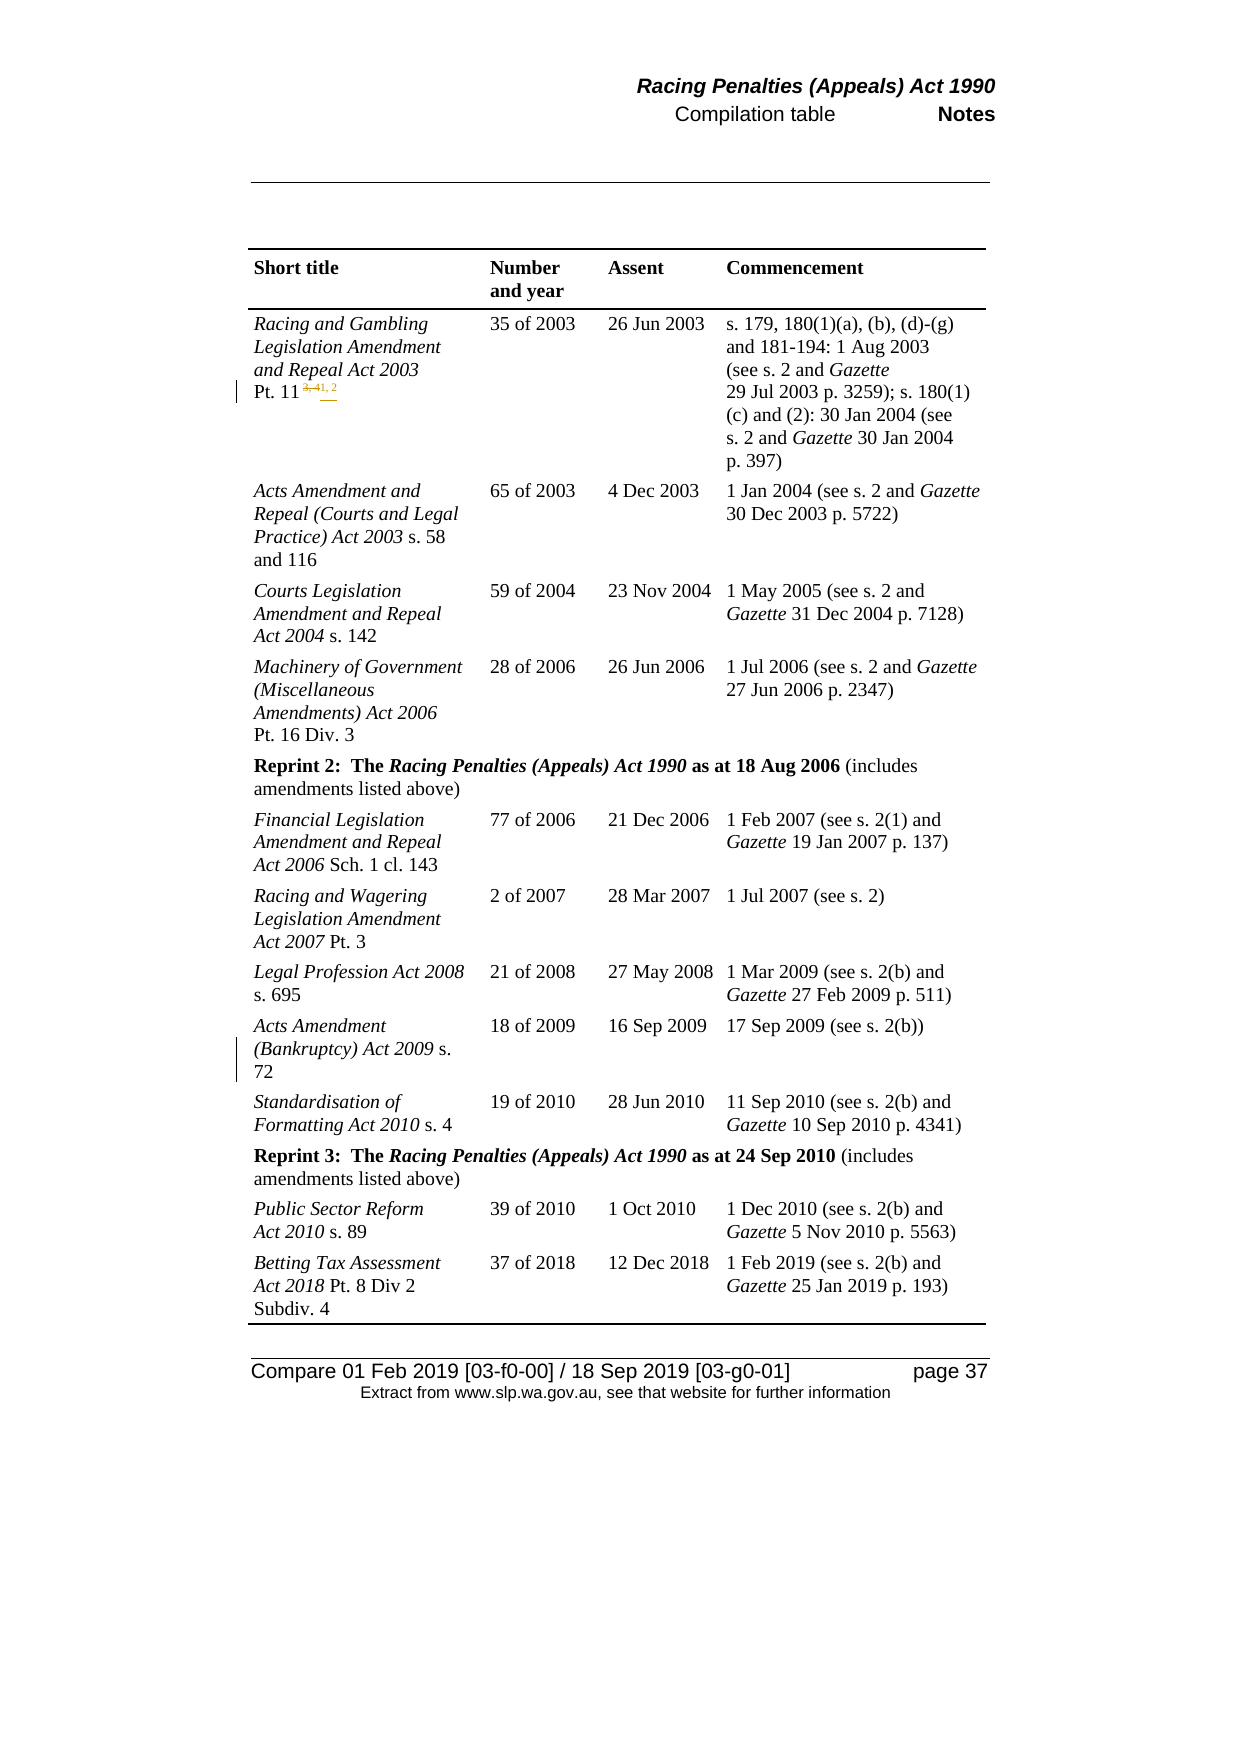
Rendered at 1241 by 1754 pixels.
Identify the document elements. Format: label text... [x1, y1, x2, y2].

table_cell 65 of 2003 [484, 475, 602, 574]
table_cell 28 Jun 2010 [602, 1086, 720, 1140]
table_header Short title [248, 250, 484, 308]
table_header Commencement [720, 250, 986, 308]
table_cell Racing and Wagering Legislation Amendment Act 2007 Pt. 3 [248, 880, 484, 956]
table_cell Acts Amendment and Repeal (Courts and Legal Practice) Act 2003 s. 58 and 116 [248, 475, 484, 574]
table_cell s. 179, 180(1)(a), (b), (d)-(g) and 181-194: 1 Aug 2003 (see s. 2 and Gazette 29 Jul 2003 p. 3259); s. 180(1)(c) and (2): 30 Jan 2004 (see s. 2 and Gazette 30 Jan 2004 p. 397) [720, 310, 986, 475]
table_cell 1 Mar 2009 (see s. 2(b) and Gazette 27 Feb 2009 p. 511) [720, 956, 986, 1010]
table_cell Machinery of Government (Miscellaneous Amendments) Act 2006 Pt. 16 Div. 3 [248, 651, 484, 750]
table_cell 18 of 2009 [484, 1010, 602, 1086]
table_cell 39 of 2010 [484, 1193, 602, 1247]
table_cell 1 Jan 2004 (see s. 2 and Gazette 30 Dec 2003 p. 5722) [720, 475, 986, 574]
table_header Number and year [484, 250, 602, 308]
table_cell 12 Dec 2018 [602, 1247, 720, 1323]
table_cell 1 Jul 2007 (see s. 2) [720, 880, 986, 956]
table_cell Reprint 3: The Racing Penalties (Appeals) Act 1990 as at 24 Sep 2010 (includes amendments listed above) [248, 1140, 986, 1193]
table_cell Betting Tax Assessment Act 2018 Pt. 8 Div 2 Subdiv. 4 [248, 1247, 484, 1323]
table_cell 28 of 2006 [484, 651, 602, 750]
table_cell Reprint 2: The Racing Penalties (Appeals) Act 1990 as at 18 Aug 2006 (includes amendments listed above) [248, 750, 986, 803]
table_cell 1 Dec 2010 (see s. 2(b) and Gazette 5 Nov 2010 p. 5563) [720, 1193, 986, 1247]
table_cell Public Sector Reform Act 2010 s. 89 [248, 1193, 484, 1247]
table_cell Racing and Gambling Legislation Amendment and Repeal Act 2003 Pt. 11 [248, 310, 484, 475]
table_cell 37 of 2018 [484, 1247, 602, 1323]
table_header Assent [602, 250, 720, 308]
table_cell Courts Legislation Amendment and Repeal Act 2004 s. 142 [248, 575, 484, 651]
table_cell 26 Jun 2006 [602, 651, 720, 750]
table_cell 1 Oct 2010 [602, 1193, 720, 1247]
table_cell 21 of 2008 [484, 956, 602, 1010]
table_cell 59 of 2004 [484, 575, 602, 651]
table_cell 1 Feb 2019 (see s. 2(b) and Gazette 25 Jan 2019 p. 193) [720, 1247, 986, 1323]
table_cell 1 Jul 2006 (see s. 2 and Gazette 27 Jun 2006 p. 2347) [720, 651, 986, 750]
table_cell 27 May 2008 [602, 956, 720, 1010]
table_cell 19 of 2010 [484, 1086, 602, 1140]
table_cell 4 Dec 2003 [602, 475, 720, 574]
table_cell 77 of 2006 [484, 804, 602, 880]
table_cell 35 of 2003 [484, 310, 602, 475]
table_cell Legal Profession Act 2008 s. 695 [248, 956, 484, 1010]
table_cell Acts Amendment (Bankruptcy) Act 2009 s.72 [248, 1010, 484, 1086]
table_cell Standardisation of Formatting Act 2010 s. 4 [248, 1086, 484, 1140]
table_cell 2 of 2007 [484, 880, 602, 956]
table_cell 1 May 2005 (see s. 2 and Gazette 31 Dec 2004 p. 7128) [720, 575, 986, 651]
table_cell 26 Jun 2003 [602, 310, 720, 475]
table_cell Financial Legislation Amendment and Repeal Act 2006 Sch. 1 cl. 143 [248, 804, 484, 880]
table_cell 16 Sep 2009 [602, 1010, 720, 1086]
table_cell 1 Feb 2007 (see s. 2(1) and Gazette 19 Jan 2007 p. 137) [720, 804, 986, 880]
table_cell 23 Nov 2004 [602, 575, 720, 651]
table_cell 17 Sep 2009 (see s. 2(b)) [720, 1010, 986, 1086]
table_cell 21 Dec 2006 [602, 804, 720, 880]
table_cell 11 Sep 2010 (see s. 2(b) and Gazette 10 Sep 2010 p. 4341) [720, 1086, 986, 1140]
table_cell 28 Mar 2007 [602, 880, 720, 956]
